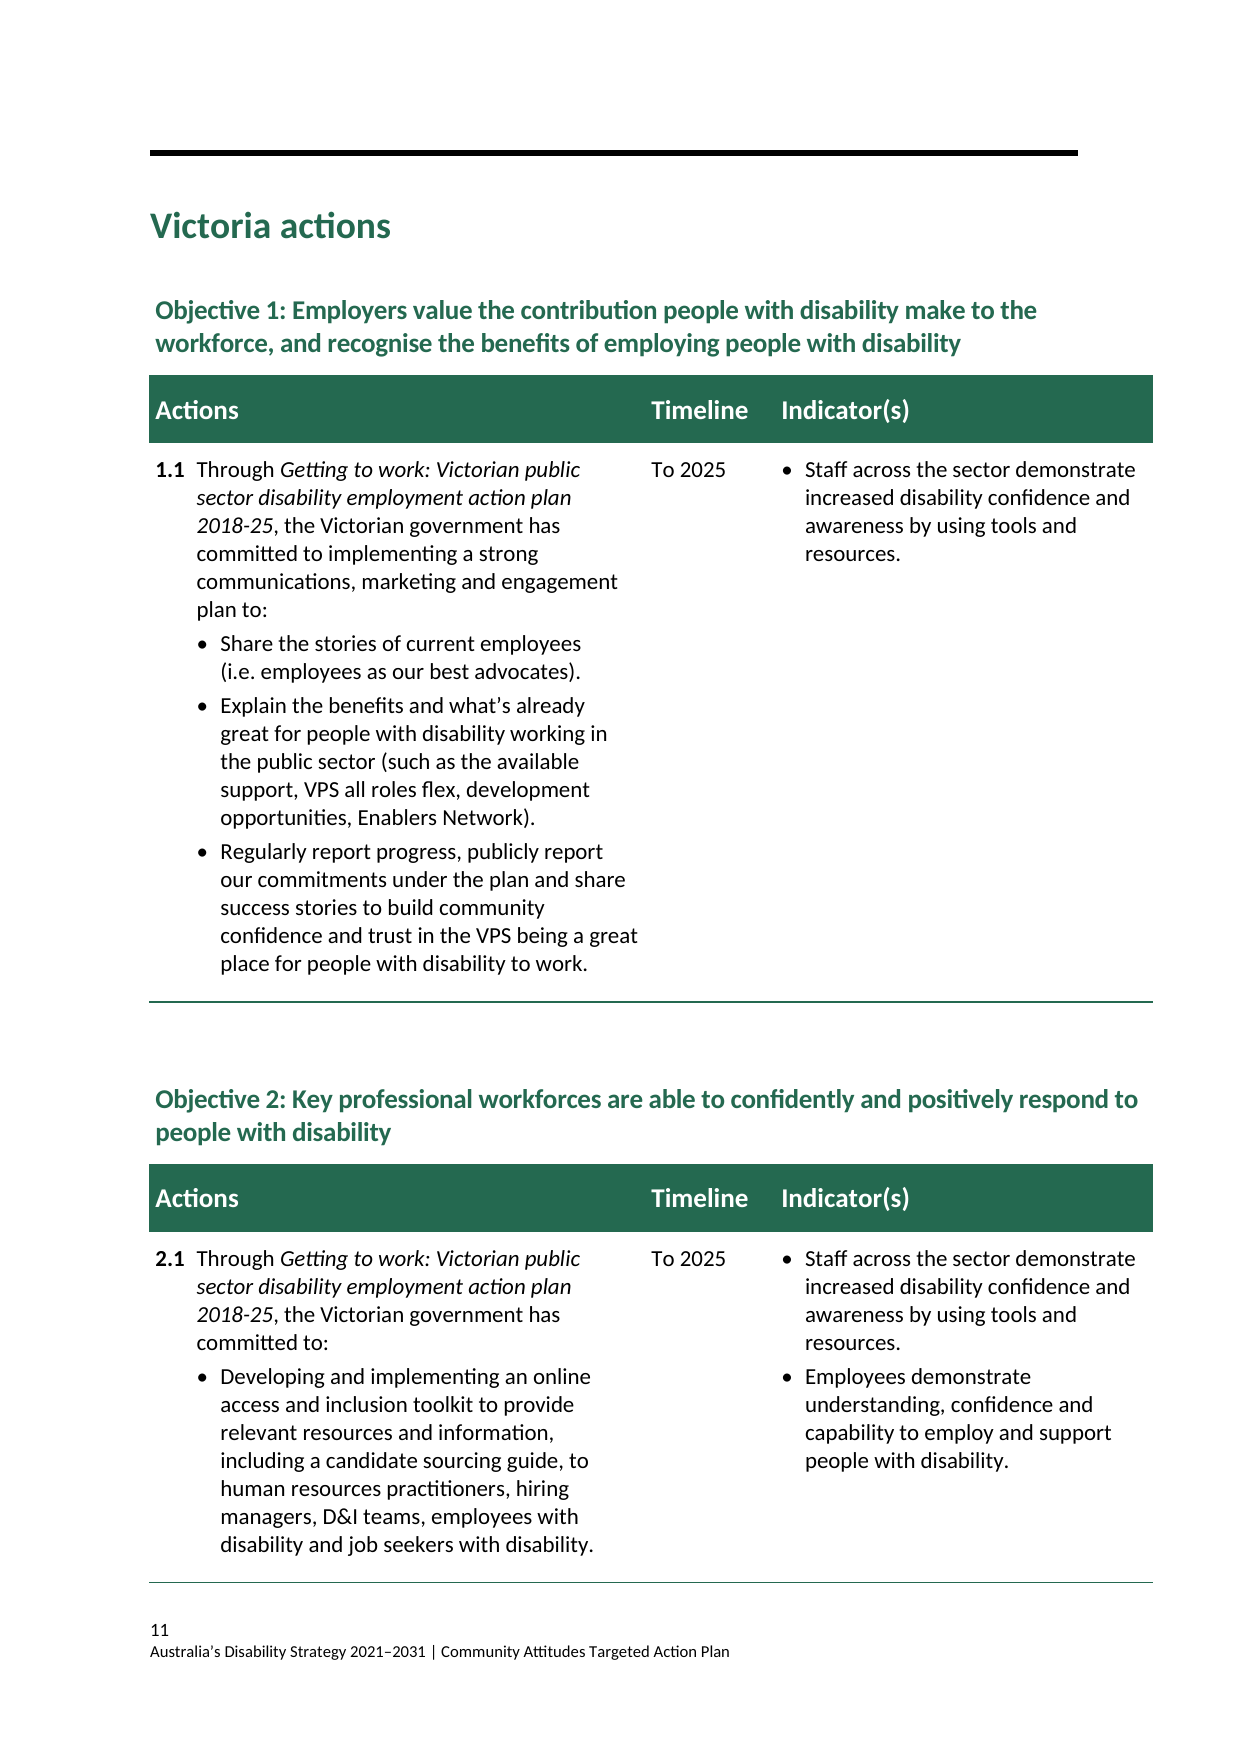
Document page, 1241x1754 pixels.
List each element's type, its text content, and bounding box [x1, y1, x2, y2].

table_cell To 2025 [645, 443, 775, 1001]
table_cell 1.1 Through Getting to work: Victorian public sector disability employment action plan 2018-25, the Victorian government has committed to implementing a strong communications, marketing and engagement plan to: • Share the stories of current employees (i.e. employees as our best advocates). • Explain the benefits and what’s already great for people with disability working in the public sector (such as the available support, VPS all roles flex, development opportunities, Enablers Network). • Regularly report progress, publicly report our commitments under the plan and share success stories to build community confidence and trust in the VPS being a great place for people with disability to work. [149, 443, 645, 1001]
table_cell To 2025 [645, 1232, 775, 1582]
table_cell Timeline [645, 1166, 775, 1230]
table_cell Actions [149, 1166, 645, 1230]
table_cell Actions [149, 377, 645, 442]
table_cell • Staff across the sector demonstrate increased disability confidence and awareness by using tools and resources. [775, 443, 1153, 1001]
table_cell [775, 1232, 1153, 1582]
table_header Objective 2: Key professional workforces are able to confidently and positively respond to people with disability [149, 1066, 1153, 1164]
table_header Objective 1: Employers value the contribution people with disability make to the workforce, and recognise the benefits of employing people with disability [149, 278, 1153, 375]
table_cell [149, 1232, 645, 1582]
table_cell Indicator(s) [775, 377, 1153, 442]
table_cell Timeline [645, 377, 775, 442]
table_cell Indicator(s) [775, 1166, 1153, 1230]
subtitle Victoria actions [150, 156, 1078, 248]
